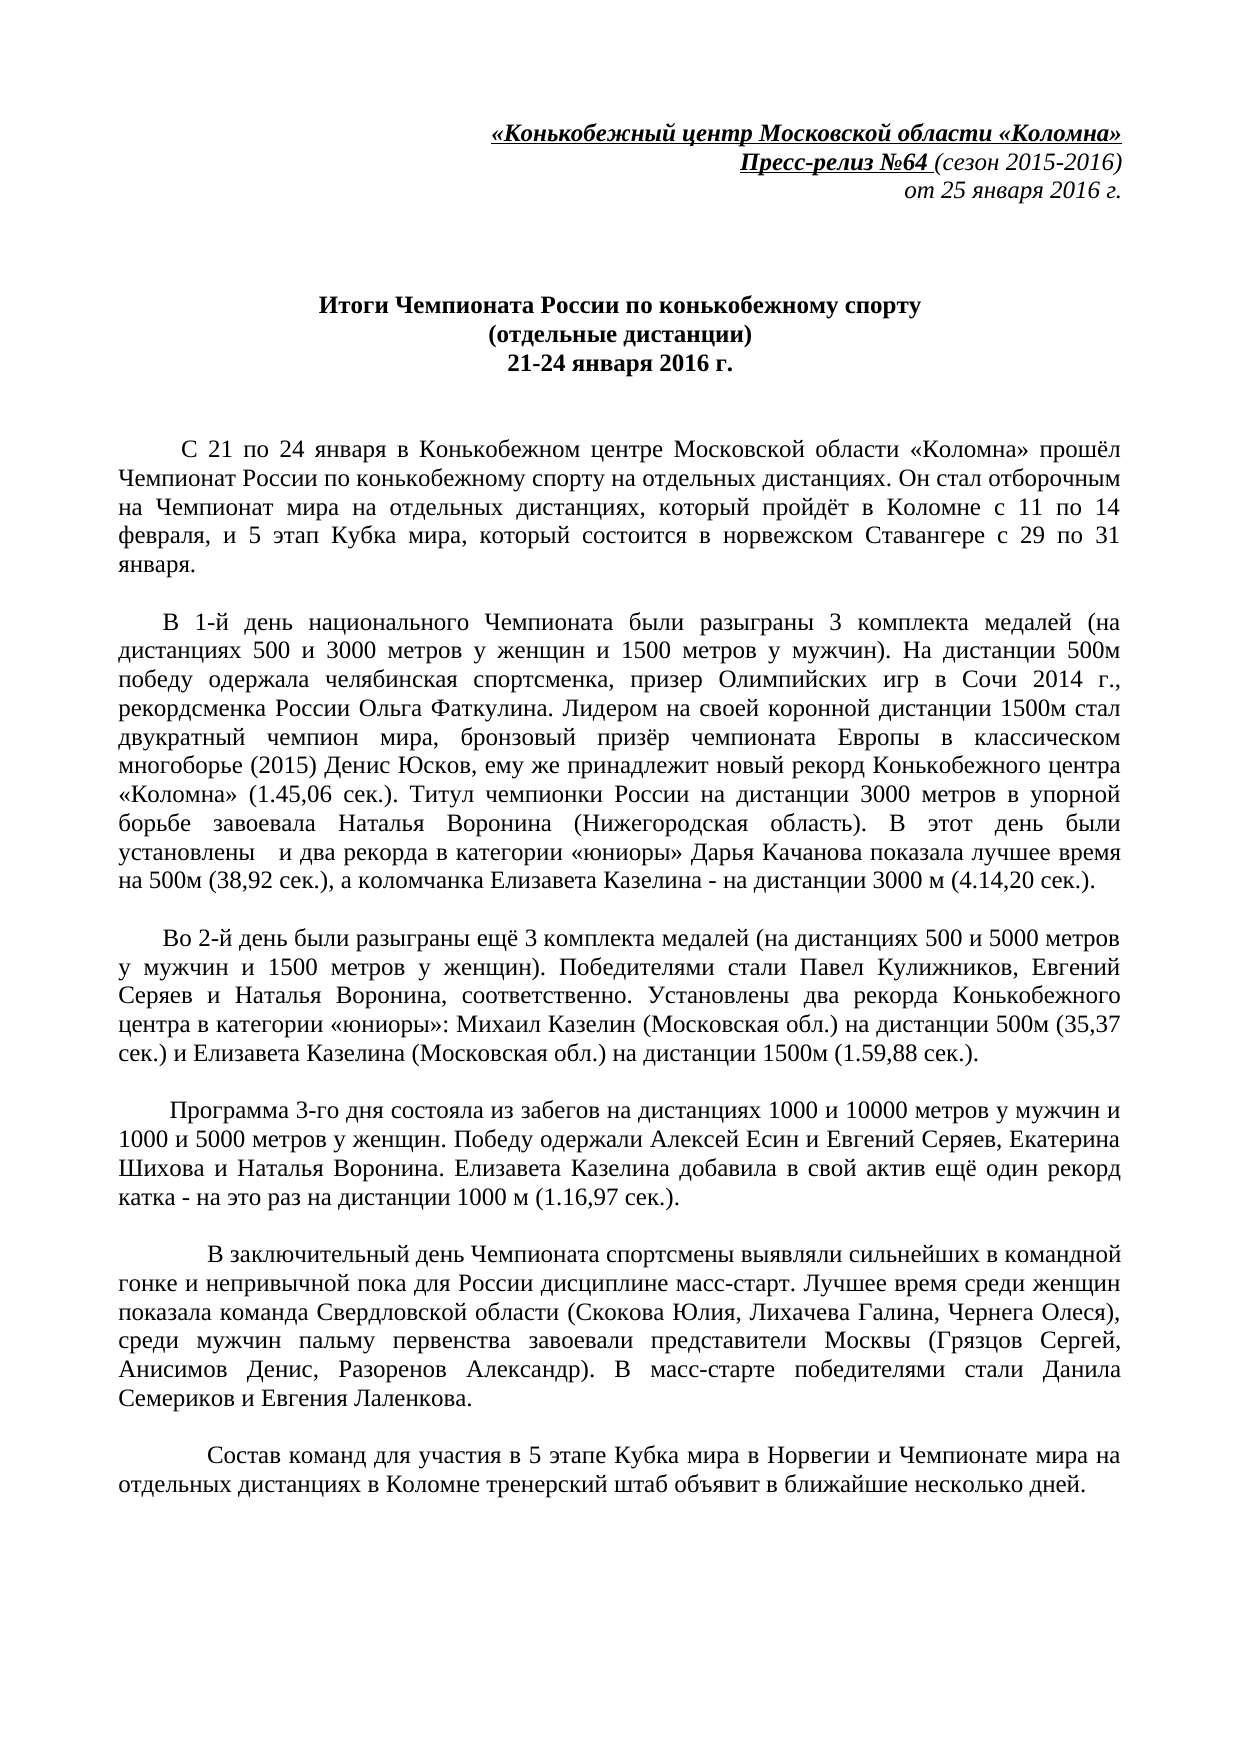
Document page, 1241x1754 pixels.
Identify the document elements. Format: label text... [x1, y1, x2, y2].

text (отдельные дистанции) [118, 319, 1122, 348]
text Пресс-релиз №64 (сезон 2015-2016) [118, 147, 1122, 176]
text 21-24 января 2016 г. [118, 348, 1122, 377]
text Во 2-й день были разыграны ещё 3 комплекта медалей (на дистанциях 500 и 5000 метров у мужчин и 1500 метров у женщин). Победителями стали Павел Кулижников, Евгений Серяев и Наталья Воронина, соответственно. Установлены два рекорда Конькобежного центра в категории «юниоры»: Михаил Казелин (Московская обл.) на дистанции 500м (35,37 сек.) и Елизавета Казелина (Московская обл.) на дистанции 1500м (1.59,88 сек.). [118, 923, 1122, 1067]
text «Конькобежный центр Московской области «Коломна» [118, 118, 1122, 147]
text В заключительный день Чемпионата спортсмены выявляли сильнейших в командной гонке и непривычной пока для России дисциплине масс-старт. Лучшее время среди женщин показала команда Свердловской области (Скокова Юлия, Лихачева Галина, Чернега Олеся), среди мужчин пальму первенства завоевали представители Москвы (Грязцов Сергей, Анисимов Денис, Разоренов Александр). В масс-старте победителями стали Данила Семериков и Евгения Лаленкова. [118, 1239, 1122, 1412]
text Программа 3-го дня состояла из забегов на дистанциях 1000 и 10000 метров у мужчин и 1000 и 5000 метров у женщин. Победу одержали Алексей Есин и Евгений Серяев, Екатерина Шихова и Наталья Воронина. Елизавета Казелина добавила в свой актив ещё один рекорд катка - на это раз на дистанции 1000 м (1.16,97 сек.). [118, 1096, 1122, 1211]
text В 1-й день национального Чемпионата были разыграны 3 комплекта медалей (на дистанциях 500 и 3000 метров у женщин и 1500 метров у мужчин). На дистанции 500м победу одержала челябинская спортсменка, призер Олимпийских игр в Сочи 2014 г., рекордсменка России Ольга Фаткулина. Лидером на своей коронной дистанции 1500м стал двукратный чемпион мира, бронзовый призёр чемпионата Европы в классическом многоборье (2015) Денис Юсков, ему же принадлежит новый рекорд Конькобежного центра «Коломна» (1.45,06 сек.). Титул чемпионки России на дистанции 3000 метров в упорной борьбе завоевала Наталья Воронина (Нижегородская область). В этот день были установлены и два рекорда в категории «юниоры» Дарья Качанова показала лучшее время на 500м (38,92 сек.), а коломчанка Елизавета Казелина - на дистанции 3000 м (4.14,20 сек.). [118, 607, 1122, 894]
text Состав команд для участия в 5 этапе Кубка мира в Норвегии и Чемпионате мира на отдельных дистанциях в Коломне тренерский штаб объявит в ближайшие несколько дней. [118, 1441, 1122, 1498]
text Итоги Чемпионата России по конькобежному спорту [118, 291, 1122, 319]
text С 21 по 24 января в Конькобежном центре Московской области «Коломна» прошёл Чемпионат России по конькобежному спорту на отдельных дистанциях. Он стал отборочным на Чемпионат мира на отдельных дистанциях, который пройдёт в Коломне с 11 по 14 февраля, и 5 этап Кубка мира, который состоится в норвежском Ставангере с 29 по 31 января. [118, 434, 1122, 578]
text от 25 января 2016 г. [118, 176, 1122, 204]
